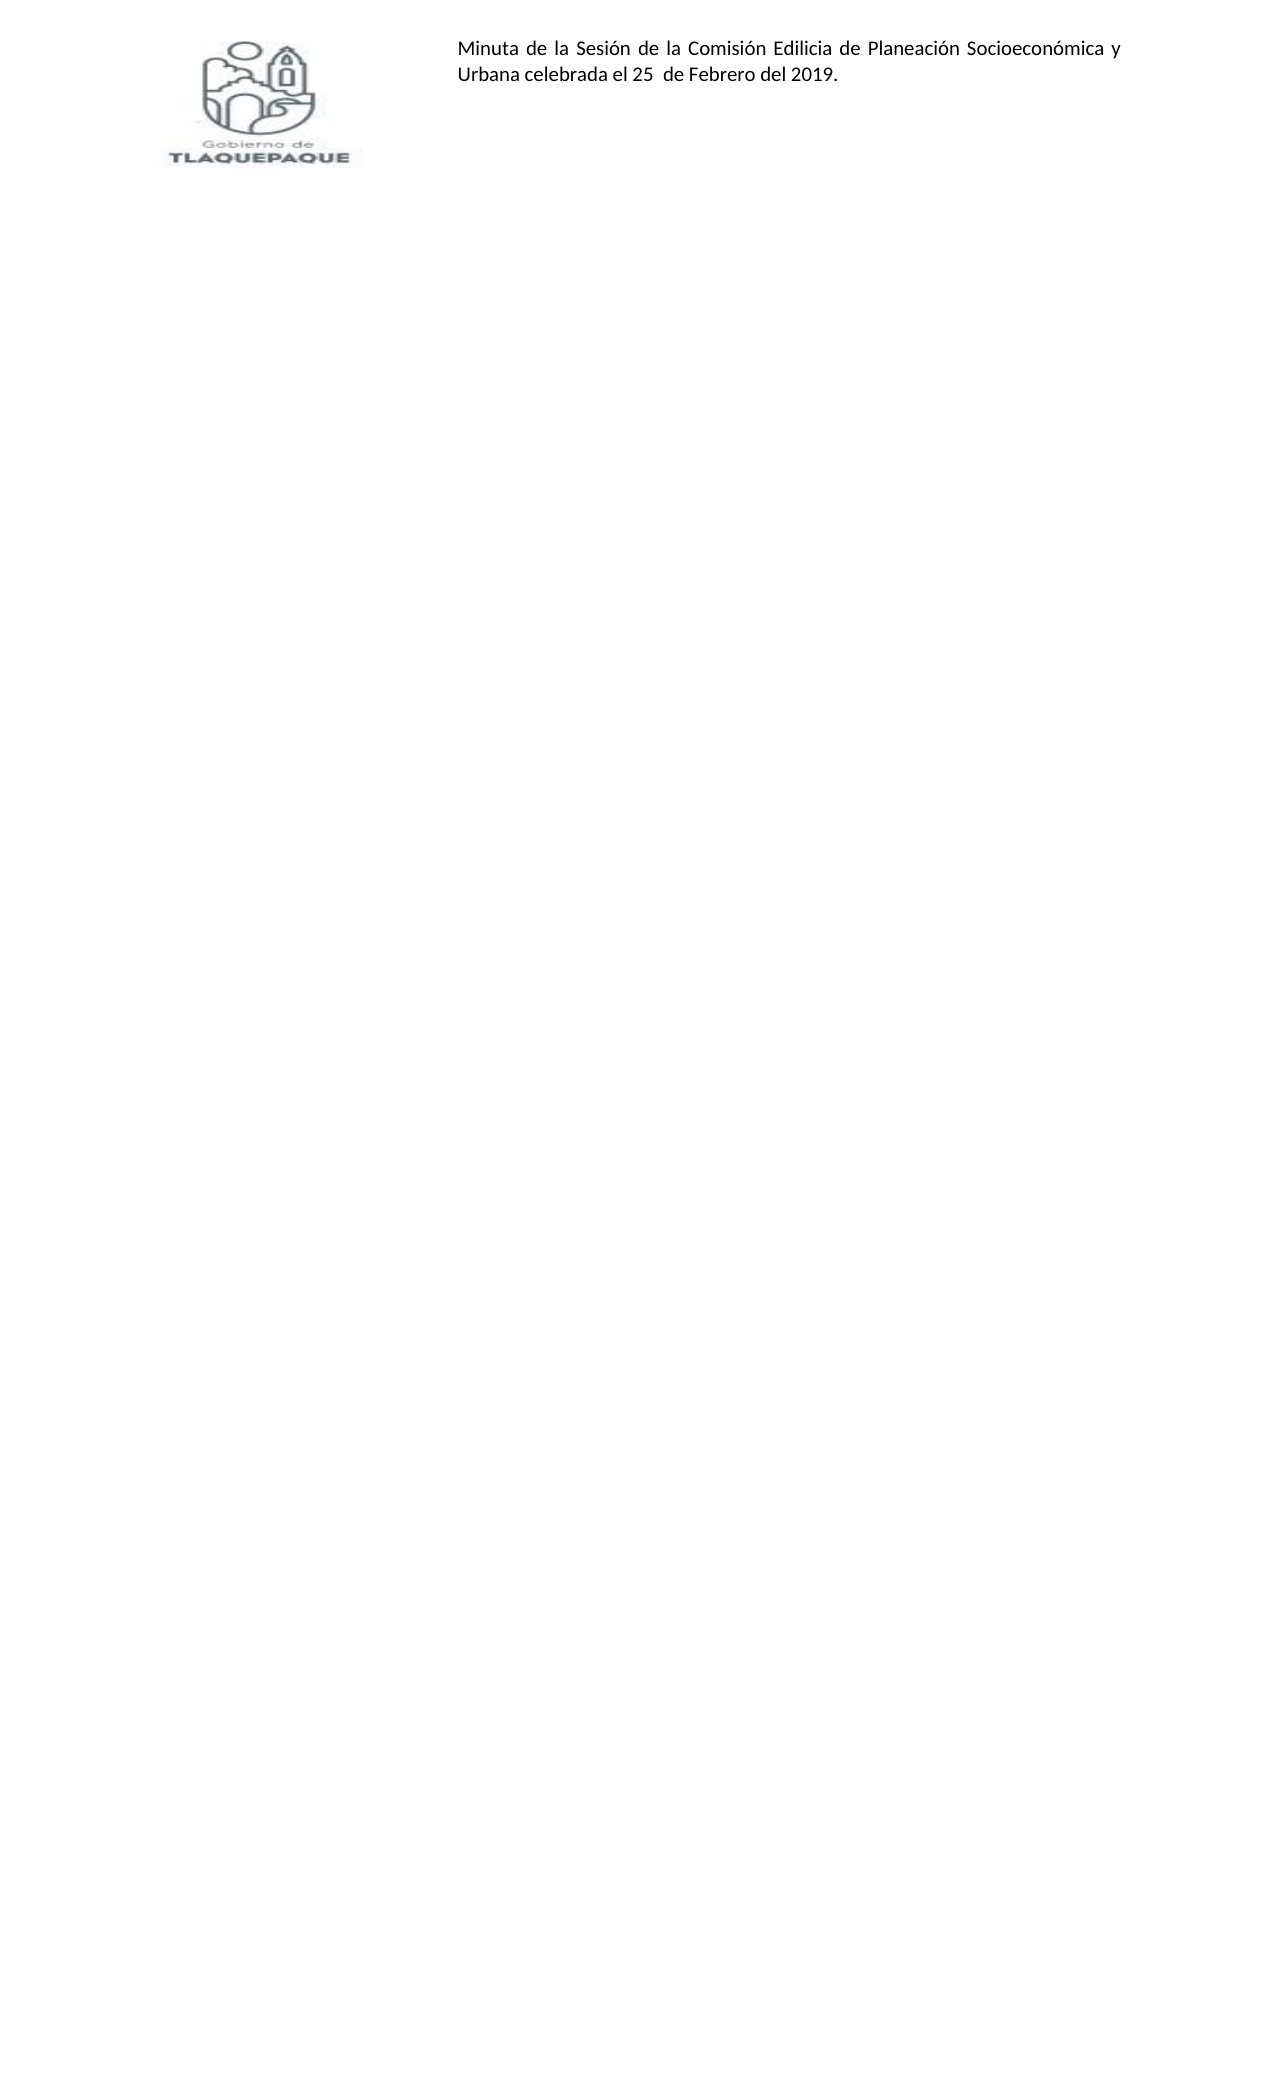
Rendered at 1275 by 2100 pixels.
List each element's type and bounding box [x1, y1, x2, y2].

picture [154, 26, 363, 168]
